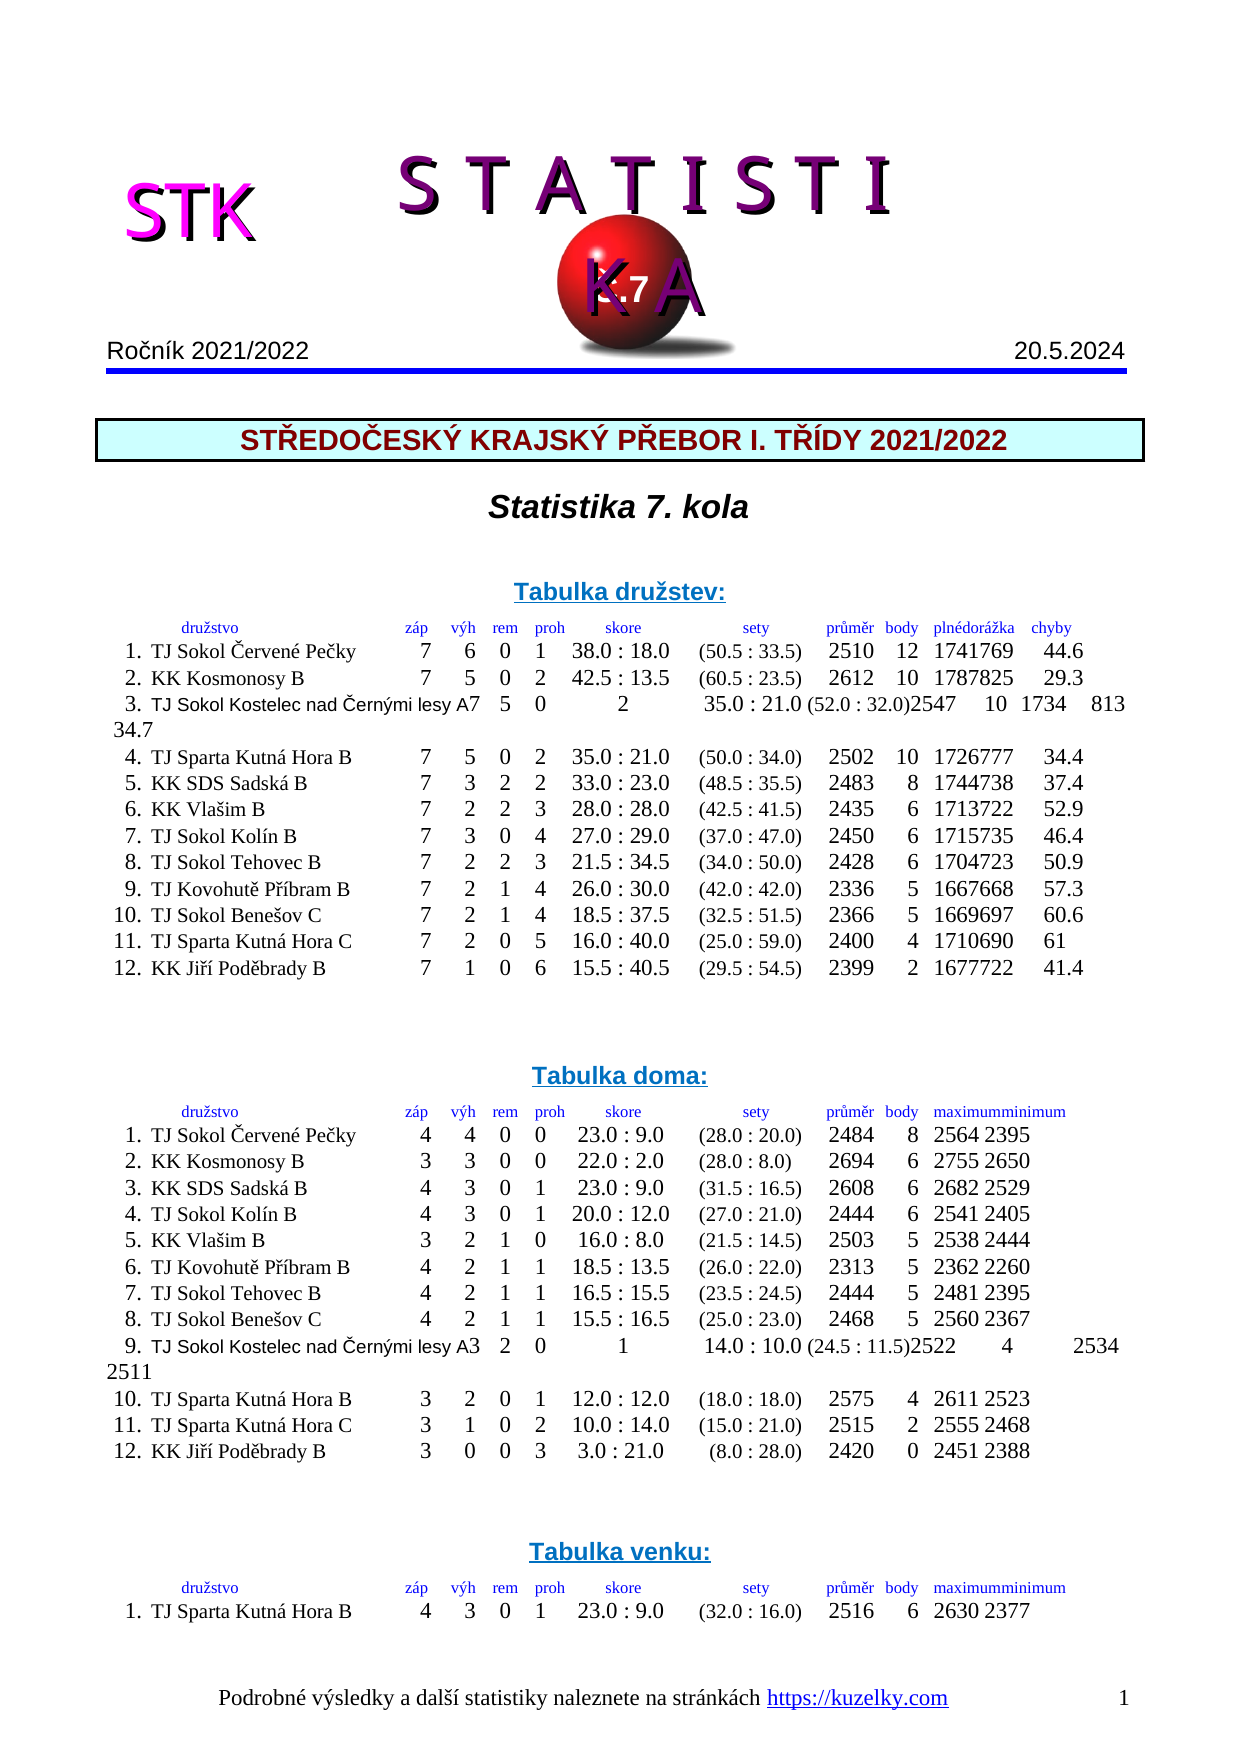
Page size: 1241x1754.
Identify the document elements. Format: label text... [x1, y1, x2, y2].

text 5. KK Vlašim B 3 2 1 0 16.0 : 8.0 (21.5 : 14.5) 2503 5 2538 2444 [106, 1226, 1134, 1253]
text Tabulka venku: [94, 1537, 1145, 1565]
text 3. TJ Sokol Kostelec nad Černými lesy A 7 5 0 2 35.0 : 21.0 (52.0 : 32.0) 2547 10 1734 813 34.7 [106, 690, 1134, 743]
text 4. TJ Sparta Kutná Hora B 7 5 0 2 35.0 : 21.0 (50.0 : 34.0) 2502 10 1726 777 34.4 [106, 743, 1134, 769]
text 9. TJ Kovohutě Příbram B 7 2 1 4 26.0 : 30.0 (42.0 : 42.0) 2336 5 1667 668 57.3 [106, 874, 1134, 901]
text 5. KK SDS Sadská B 7 3 2 2 33.0 : 23.0 (48.5 : 35.5) 2483 8 1744 738 37.4 [106, 769, 1134, 796]
text 6. TJ Kovohutě Příbram B 4 2 1 1 18.5 : 13.5 (26.0 : 22.0) 2313 5 2362 2260 [106, 1253, 1134, 1279]
text 8. TJ Sokol Tehovec B 7 2 2 3 21.5 : 34.5 (34.0 : 50.0) 2428 6 1704 723 50.9 [106, 848, 1134, 874]
text 6. KK Vlašim B 7 2 2 3 28.0 : 28.0 (42.5 : 41.5) 2435 6 1713 722 52.9 [106, 796, 1134, 822]
text 2. KK Kosmonosy B 7 5 0 2 42.5 : 13.5 (60.5 : 23.5) 2612 10 1787 825 29.3 [106, 664, 1134, 690]
text 11. TJ Sparta Kutná Hora C 7 2 0 5 16.0 : 40.0 (25.0 : 59.0) 2400 4 1710 690 61 [106, 927, 1134, 954]
text 8. TJ Sokol Benešov C 4 2 1 1 15.5 : 16.5 (25.0 : 23.0) 2468 5 2560 2367 [106, 1306, 1134, 1332]
text 2. KK Kosmonosy B 3 3 0 0 22.0 : 2.0 (28.0 : 8.0) 2694 6 2755 2650 [106, 1147, 1134, 1174]
text 11. TJ Sparta Kutná Hora C 3 1 0 2 10.0 : 14.0 (15.0 : 21.0) 2515 2 2555 2468 [106, 1411, 1134, 1437]
text Tabulka doma: [94, 1061, 1145, 1089]
text Č.7 [609, 267, 671, 310]
text Č.7 [106, 267, 587, 310]
text 7. TJ Sokol Tehovec B 4 2 1 1 16.5 : 15.5 (23.5 : 24.5) 2444 5 2481 2395 [106, 1279, 1134, 1306]
text 1. TJ Sokol Červené Pečky 4 4 0 0 23.0 : 9.0 (28.0 : 20.0) 2484 8 2564 2395 [106, 1121, 1134, 1147]
text 12. KK Jiří Poděbrady B 7 1 0 6 15.5 : 40.5 (29.5 : 54.5) 2399 2 1677 722 41.4 [106, 954, 1134, 980]
text 7. TJ Sokol Kolín B 7 3 0 4 27.0 : 29.0 (37.0 : 47.0) 2450 6 1715 735 46.4 [106, 822, 1134, 848]
text 1. TJ Sparta Kutná Hora B 4 3 0 1 23.0 : 9.0 (32.0 : 16.0) 2516 6 2630 2377 [106, 1597, 1134, 1623]
text Ročník 2021/2022 20.5.2024 [106, 336, 1134, 365]
text 1. TJ Sokol Červené Pečky 7 6 0 1 38.0 : 18.0 (50.5 : 33.5) 2510 12 1741 769 44.6 [106, 637, 1134, 664]
text 10. TJ Sokol Benešov C 7 2 1 4 18.5 : 37.5 (32.5 : 51.5) 2366 5 1669 697 60.6 [106, 901, 1134, 927]
text 10. TJ Sparta Kutná Hora B 3 2 0 1 12.0 : 12.0 (18.0 : 18.0) 2575 4 2611 2523 [106, 1384, 1134, 1411]
text družstvo záp výh rem proh skore sety průměr body plné dorážka chyby [106, 618, 1134, 637]
text družstvo záp výh rem proh skore sety průměr body maximum minimum [106, 1102, 1134, 1121]
text družstvo záp výh rem proh skore sety průměr body maximum minimum [106, 1578, 1134, 1597]
text 9. TJ Sokol Kostelec nad Černými lesy A 3 2 0 1 14.0 : 10.0 (24.5 : 11.5) 2522 4 2534 2511 [106, 1332, 1134, 1384]
text Tabulka družstev: [94, 577, 1145, 606]
text 12. KK Jiří Poděbrady B 3 0 0 3 3.0 : 21.0 (8.0 : 28.0) 2420 0 2451 2388 [106, 1437, 1134, 1464]
text 4. TJ Sokol Kolín B 4 3 0 1 20.0 : 12.0 (27.0 : 21.0) 2444 6 2541 2405 [106, 1200, 1134, 1226]
subtitle Středočeský krajský přebor I. třídy 2021/2022 [98, 421, 1142, 459]
text 3. KK SDS Sadská B 4 3 0 1 23.0 : 9.0 (31.5 : 16.5) 2608 6 2682 2529 [106, 1174, 1134, 1200]
text Statistika 7. kola [106, 487, 1134, 526]
text Č.7 [687, 267, 1134, 310]
